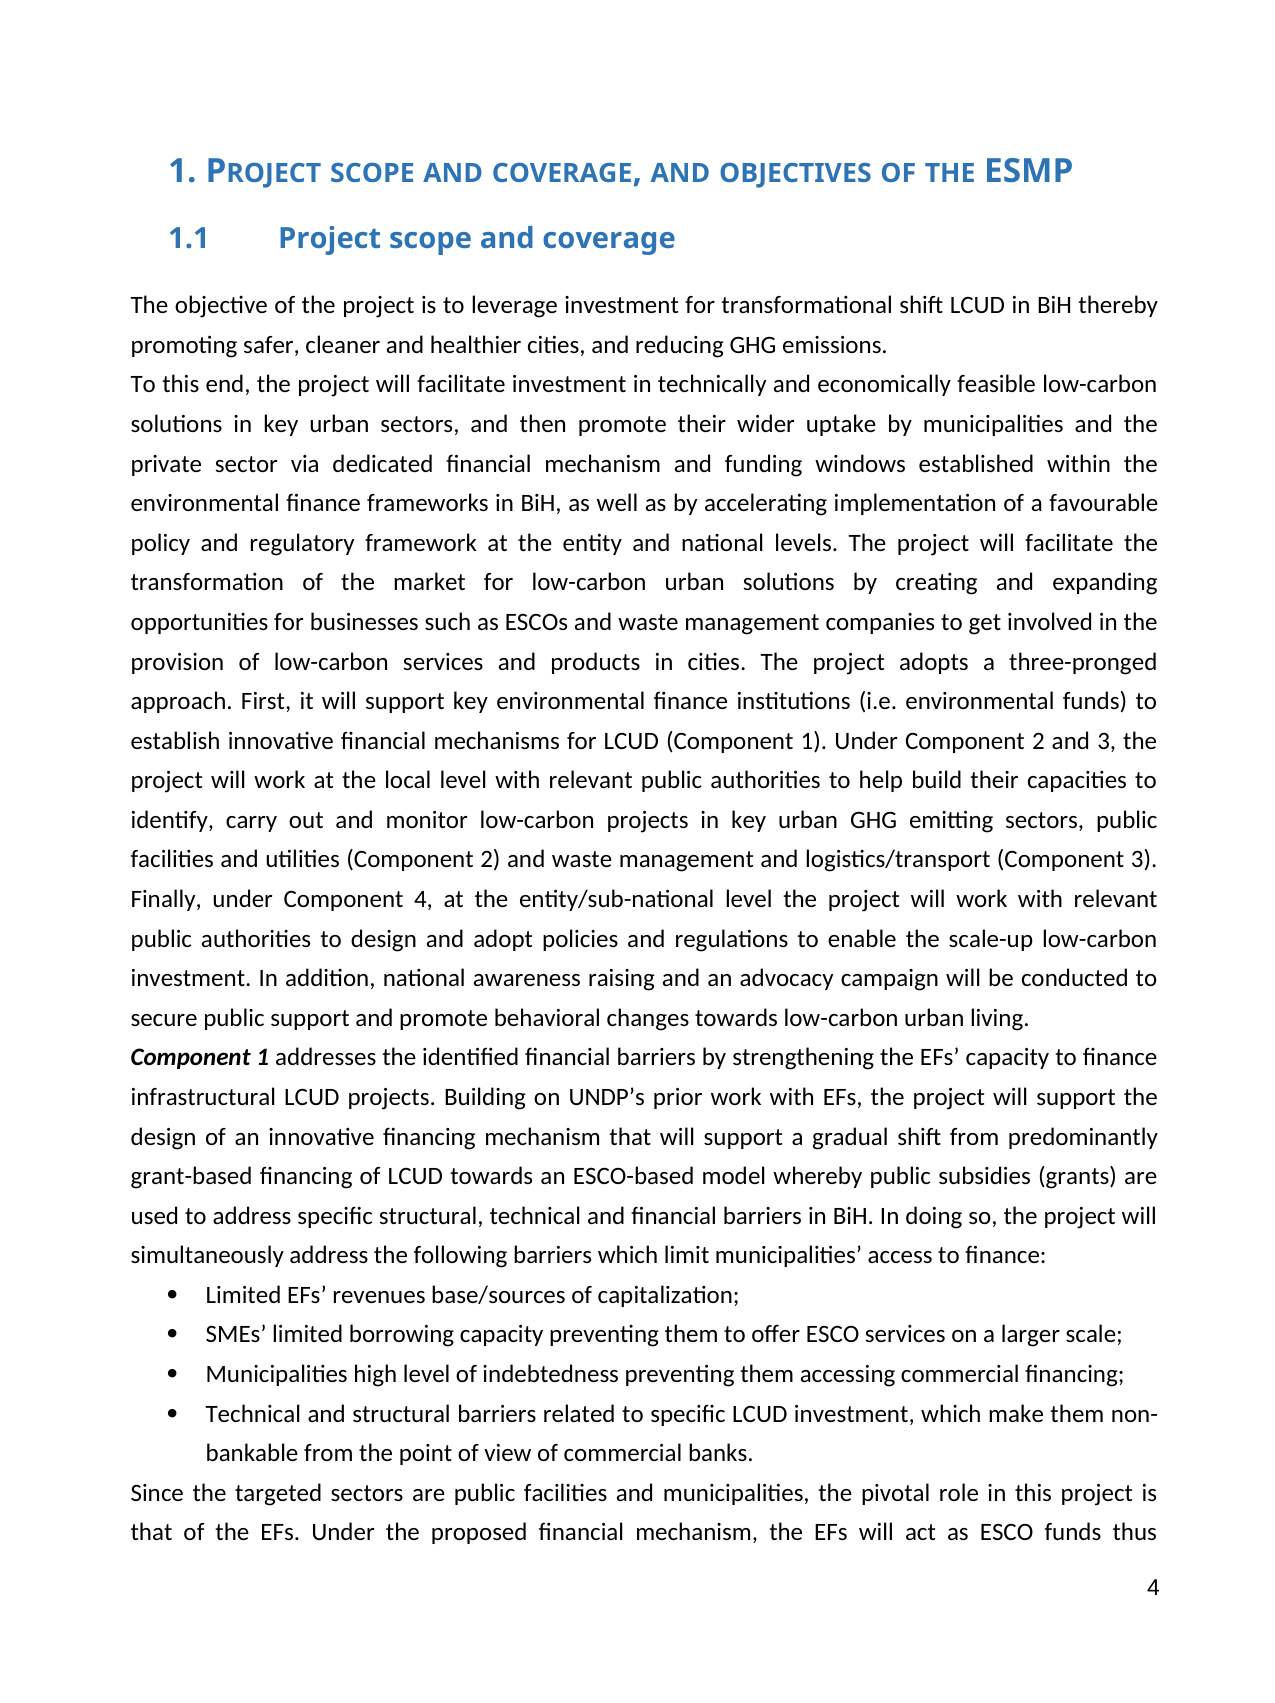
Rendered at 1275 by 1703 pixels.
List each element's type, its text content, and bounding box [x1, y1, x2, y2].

text To this end, the project will facilitate investment in technically and economically feasible low-carbon solutions in key urban sectors, and then promote their wider uptake by municipalities and the private sector via dedicated financial mechanism and funding windows established within the environmental finance frameworks in BiH, as well as by accelerating implementation of a favourable policy and regulatory framework at the entity and national levels. The project will facilitate the transformation of the market for low-carbon urban solutions by creating and expanding opportunities for businesses such as ESCOs and waste management companies to get involved in the provision of low-carbon services and products in cities. The project adopts a three-pronged approach. First, it will support key environmental finance institutions (i.e. environmental funds) to establish innovative financial mechanisms for LCUD (Component 1). Under Component 2 and 3, the project will work at the local level with relevant public authorities to help build their capacities to identify, carry out and monitor low-carbon projects in key urban GHG emitting sectors, public facilities and utilities (Component 2) and waste management and logistics/transport (Component 3). Finally, under Component 4, at the entity/sub-national level the project will work with relevant public authorities to design and adopt policies and regulations to enable the scale-up low-carbon investment. In addition, national awareness raising and an advocacy campaign will be conducted to secure public support and promote behavioral changes towards low-carbon urban living. [130, 368, 1159, 1032]
list Municipalities high level of indebtedness preventing them accessing commercial financing; [168, 1358, 1159, 1389]
list Technical and structural barriers related to specific LCUD investment, which make them non-bankable from the point of view of commercial banks. [168, 1398, 1159, 1468]
subtitle Project scope and coverage [168, 217, 1159, 257]
list SMEs’ limited borrowing capacity preventing them to offer ESCO services on a larger scale; [168, 1318, 1159, 1349]
subtitle Project scope and coverage, and objectives of the ESMP [168, 147, 1159, 192]
text The objective of the project is to leverage investment for transformational shift LCUD in BiH thereby promoting safer, cleaner and healthier cities, and reducing GHG emissions. [130, 289, 1159, 359]
list Limited EFs’ revenues base/sources of capitalization; [168, 1279, 1159, 1309]
text Component 1 addresses the identified financial barriers by strengthening the EFs’ capacity to finance infrastructural LCUD projects. Building on UNDP’s prior work with EFs, the project will support the design of an innovative financing mechanism that will support a gradual shift from predominantly grant-based financing of LCUD towards an ESCO-based model whereby public subsidies (grants) are used to address specific structural, technical and financial barriers in BiH. In doing so, the project will simultaneously address the following barriers which limit municipalities’ access to finance: [130, 1041, 1159, 1270]
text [130, 1477, 1159, 1547]
